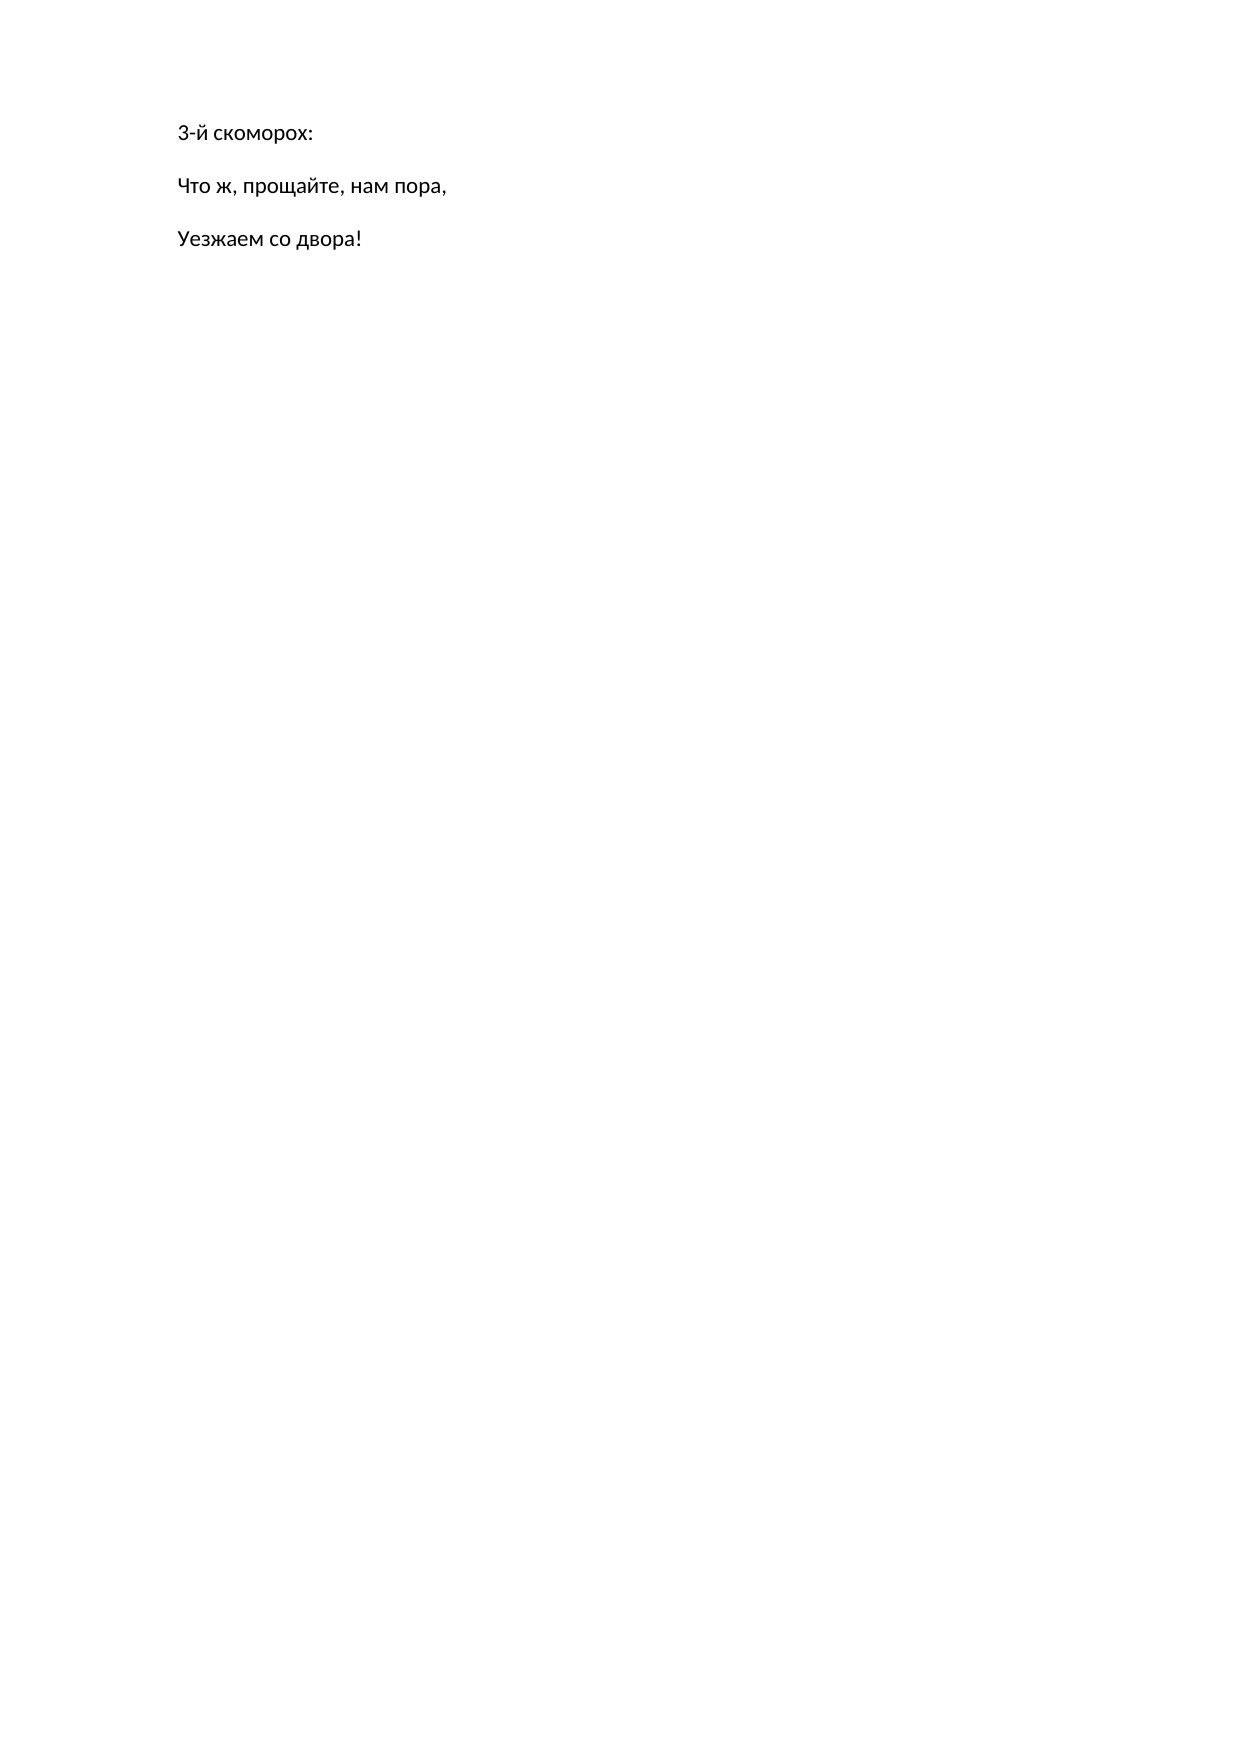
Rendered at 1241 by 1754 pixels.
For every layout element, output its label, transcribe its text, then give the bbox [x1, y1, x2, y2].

text Что ж, прощайте, нам пора, [177, 171, 1152, 199]
text 3-й скоморох: [177, 118, 1152, 146]
text Уезжаем со двора! [177, 224, 1152, 252]
